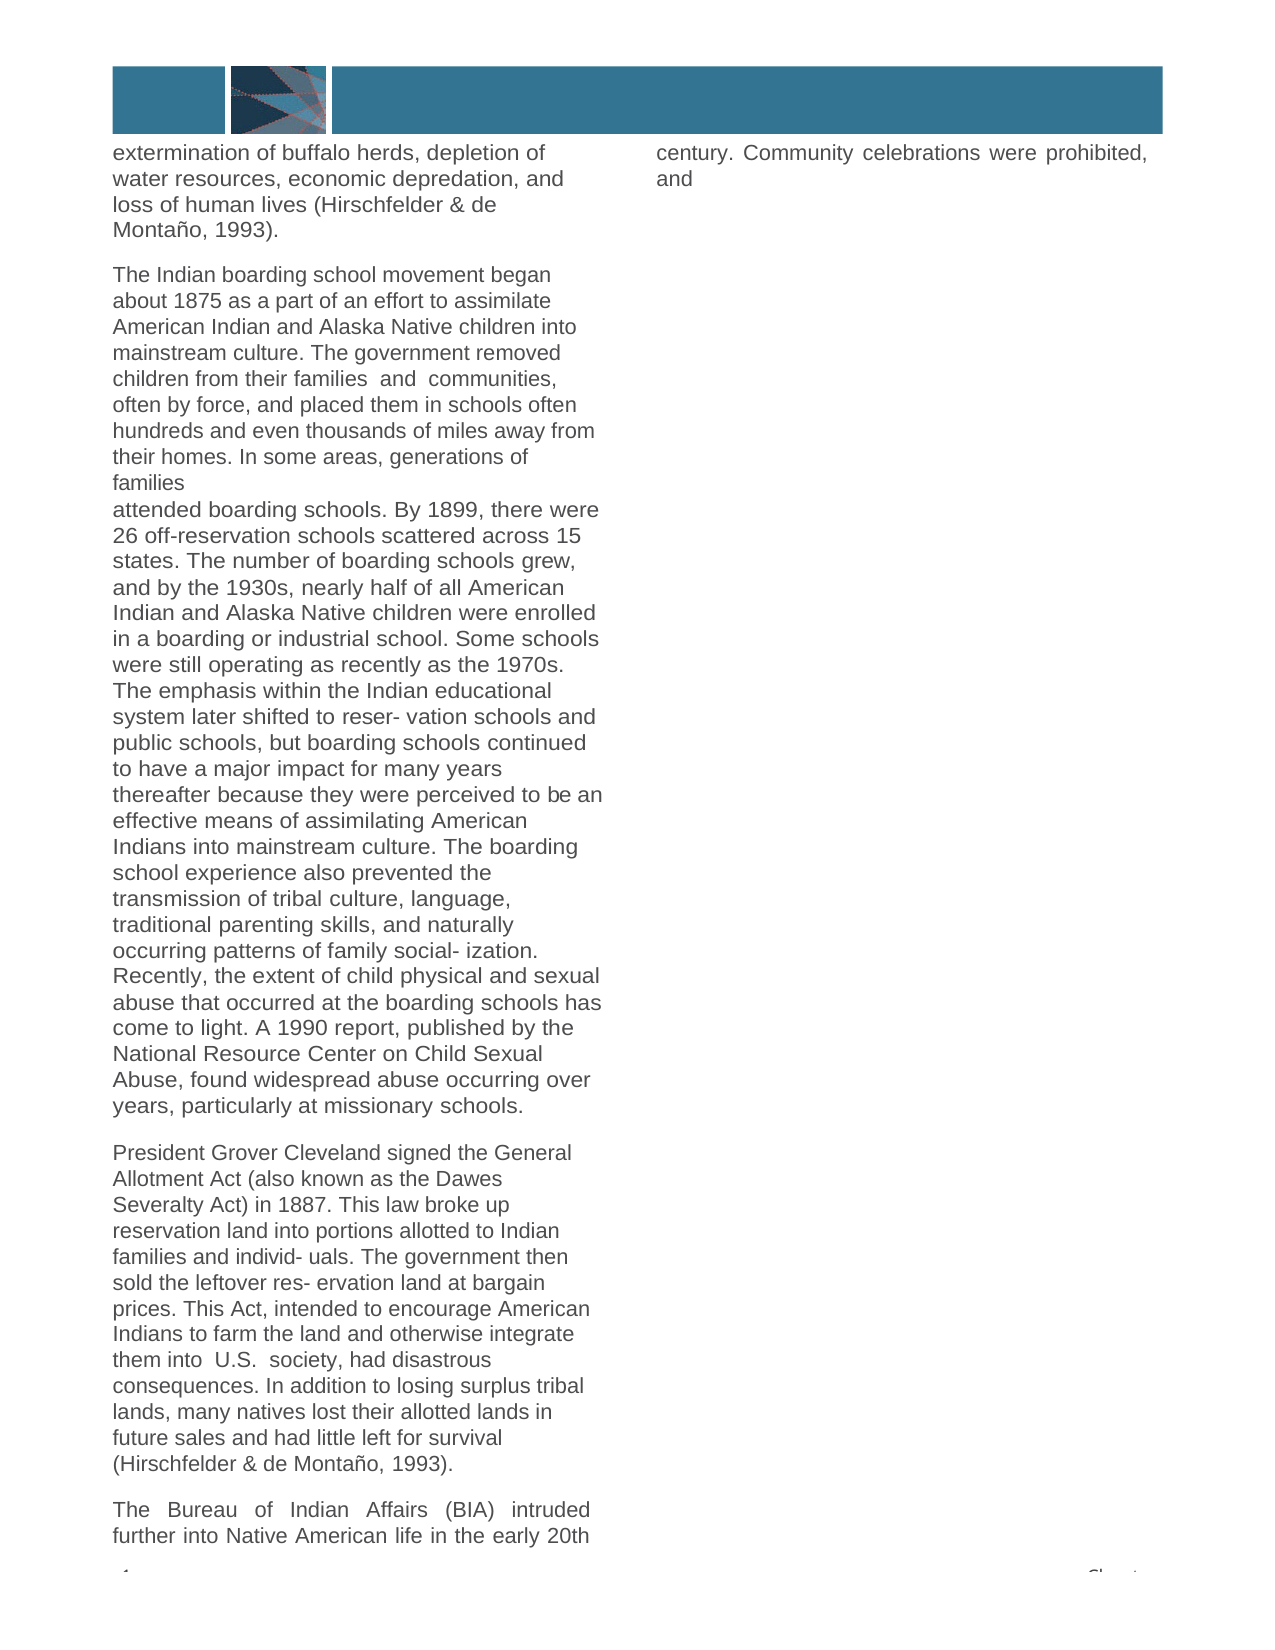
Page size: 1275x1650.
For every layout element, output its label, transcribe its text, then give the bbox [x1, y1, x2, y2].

text The Bureau of Indian Affairs (BIA) intruded further into Native American life in the early 20th century. Community celebrations were prohibited, and [656, 139, 1148, 191]
text President Grover Cleveland signed the General Allotment Act (also known as the Dawes Severalty Act) in 1887. This law broke up reservation land into portions allotted to Indian families and individ- uals. The government then sold the leftover res- ervation land at bargain prices. This Act, intended to encourage American Indians to farm the land and otherwise integrate them into U.S. society, had disastrous consequences. In addition to losing surplus tribal lands, many natives lost their allotted lands in future sales and had little left for survival (Hirschfelder & de Montaño, 1993). [112, 1140, 595, 1476]
text extermination of buffalo herds, depletion of water resources, economic depredation, and loss of human lives (Hirschfelder & de Montaño, 1993). [112, 139, 598, 243]
picture [231, 66, 326, 134]
text The Bureau of Indian Affairs (BIA) intruded further into Native American life in the early 20th century. Community celebrations were prohibited, and [112, 1497, 591, 1548]
text attended boarding schools. By 1899, there were 26 off-reservation schools scattered across 15 states. The number of boarding schools grew, and by the 1930s, nearly half of all American Indian and Alaska Native children were enrolled in a boarding or industrial school. Some schools were still operating as recently as the 1970s. The emphasis within the Indian educational system later shifted to reser- vation schools and public schools, but boarding schools continued to have a major impact for many years thereafter because they were perceived to be an effective means of assimilating American Indians into mainstream culture. The boarding school experience also prevented the transmission of tribal culture, language, traditional parenting skills, and naturally occurring patterns of family social- ization. Recently, the extent of child physical and sexual abuse that occurred at the boarding schools has come to light. A 1990 report, published by the National Resource Center on Child Sexual Abuse, found widespread abuse occurring over years, particularly at missionary schools. [112, 497, 605, 1118]
text The Indian boarding school movement began about 1875 as a part of an effort to assimilate American Indian and Alaska Native children into mainstream culture. The government removed children from their families and communities, often by force, and placed them in schools often hundreds and even thousands of miles away from their homes. In some areas, generations of families [112, 262, 597, 495]
